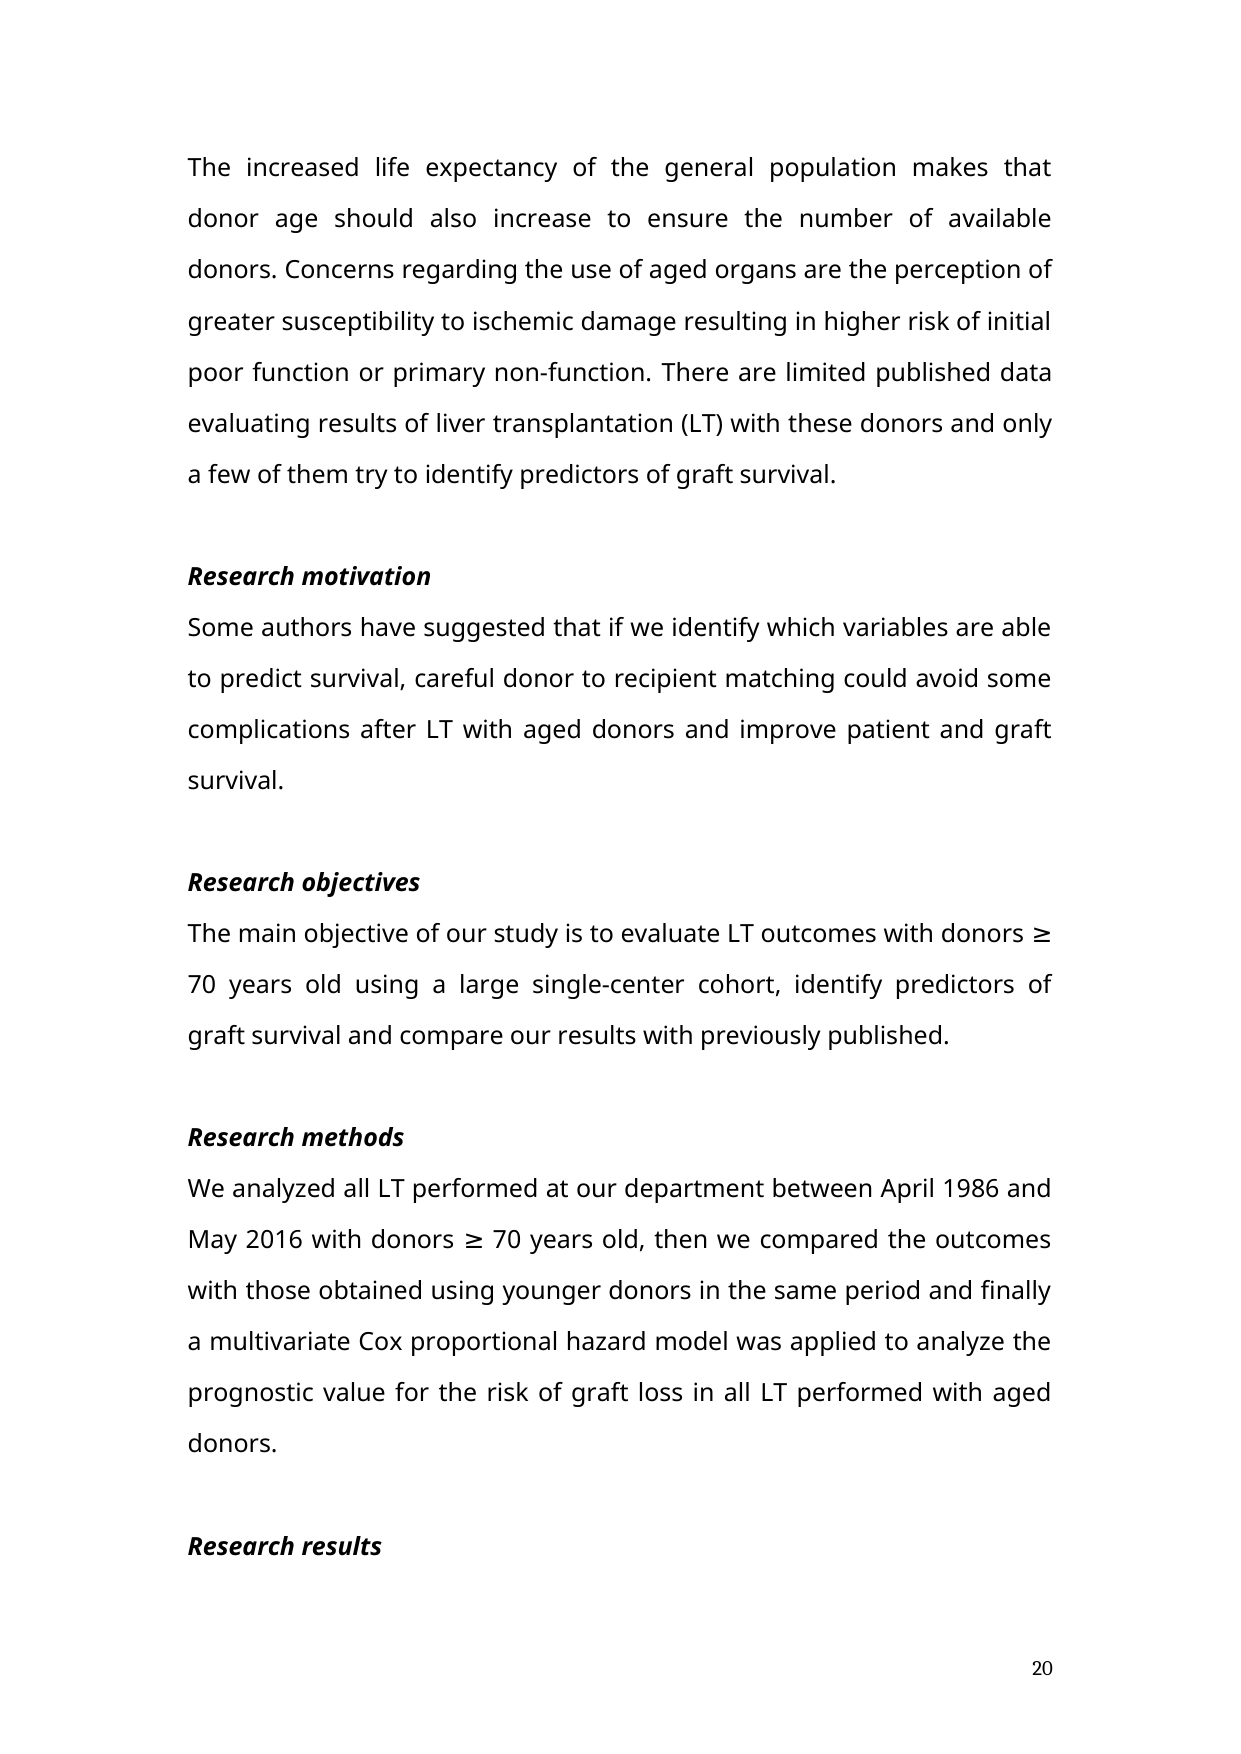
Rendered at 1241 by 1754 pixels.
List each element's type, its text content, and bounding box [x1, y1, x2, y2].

text The increased life expectancy of the general population makes that donor age should also increase to ensure the number of available donors. Concerns regarding the use of aged organs are the perception of greater susceptibility to ischemic damage resulting in higher risk of initial poor function or primary non-function. There are limited published data evaluating results of liver transplantation (LT) with these donors and only a few of them try to identify predictors of graft survival. [187, 150, 1053, 490]
text Some authors have suggested that if we identify which variables are able to predict survival, careful donor to recipient matching could avoid some complications after LT with aged donors and improve patient and graft survival. [187, 609, 1053, 797]
text Research objectives [187, 864, 1053, 899]
text Research results [187, 1528, 1053, 1562]
text Research methods [187, 1120, 1053, 1154]
text We analyzed all LT performed at our department between April 1986 and May 2016 with donors ≥ 70 years old, then we compared the outcomes with those obtained using younger donors in the same period and finally a multivariate Cox proportional hazard model was applied to analyze the prognostic value for the risk of graft loss in all LT performed with aged donors. [187, 1171, 1053, 1460]
text The main objective of our study is to evaluate LT outcomes with donors ≥ 70 years old using a large single-center cohort, identify predictors of graft survival and compare our results with previously published. [187, 916, 1053, 1052]
text Research motivation [187, 558, 1053, 592]
